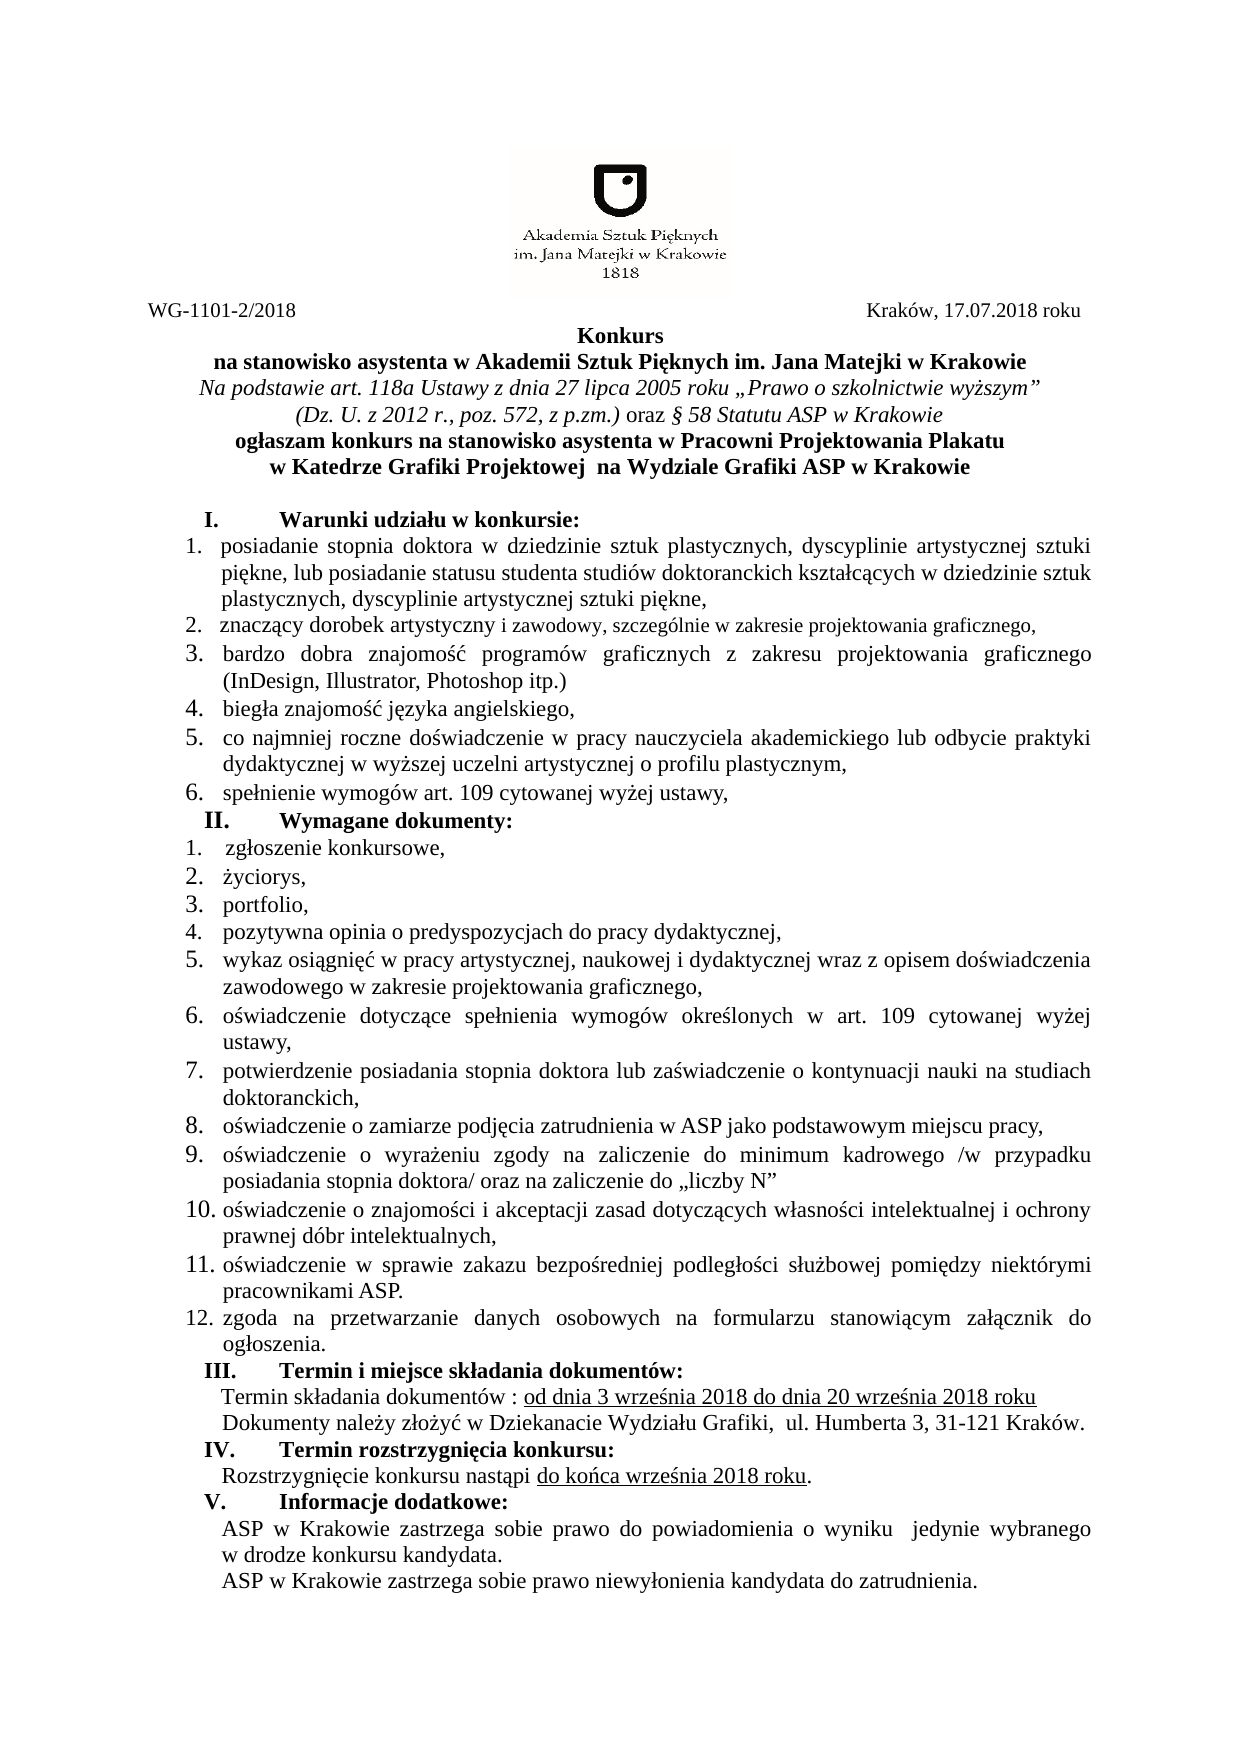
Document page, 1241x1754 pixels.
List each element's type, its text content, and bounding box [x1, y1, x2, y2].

list życiorys, [185, 861, 1093, 889]
list Informacje dodatkowe: [204, 1488, 1093, 1515]
text 2. znaczący dorobek artystyczny i zawodowy, szczególnie w zakresie projektowania graficznego, [185, 612, 1093, 638]
text ASP w Krakowie zastrzega sobie prawo do powiadomienia o wyniku jedynie wybranego w drodze konkursu kandydata. [221, 1515, 1093, 1567]
list oświadczenie o zamiarze podjęcia zatrudnienia w ASP jako podstawowym miejscu pracy, [185, 1110, 1093, 1139]
text Na podstawie art. 118a Ustawy z dnia 27 lipca 2005 roku „Prawo o szkolnictwie wyższym” [148, 374, 1093, 401]
picture [507, 147, 734, 298]
text WG-1101-2/2018 Kraków, 17.07.2018 roku [148, 298, 1093, 322]
list pozytywna opinia o predyspozycjach do pracy dydaktycznej, [185, 918, 1093, 944]
list portfolio, [185, 889, 1093, 918]
list biegła znajomość języka angielskiego, [185, 693, 1093, 722]
list Termin i miejsce składania dokumentów: [204, 1357, 1093, 1383]
text w Katedrze Grafiki Projektowej na Wydziale Grafiki ASP w Krakowie [148, 453, 1093, 480]
text Rozstrzygnięcie konkursu nastąpi do końca września 2018 roku. [221, 1462, 1093, 1488]
list Wymagane dokumenty: [204, 806, 1093, 834]
list oświadczenie w sprawie zakazu bezpośredniej podległości służbowej pomiędzy niektórymi pracownikami ASP. [185, 1249, 1093, 1304]
list Warunki udziału w konkursie: [204, 506, 1093, 532]
text 1. zgłoszenie konkursowe, [185, 834, 1093, 861]
list bardzo dobra znajomość programów graficznych z zakresu projektowania graficznego (InDesign, Illustrator, Photoshop itp.) [185, 638, 1093, 693]
list oświadczenie dotyczące spełnienia wymogów określonych w art. 109 cytowanej wyżej ustawy, [185, 1000, 1093, 1055]
text ASP w Krakowie zastrzega sobie prawo niewyłonienia kandydata do zatrudnienia. [221, 1567, 1093, 1594]
text ogłaszam konkurs na stanowisko asystenta w Pracowni Projektowania Plakatu [148, 427, 1093, 453]
list zgoda na przetwarzanie danych osobowych na formularzu stanowiącym załącznik do ogłoszenia. [185, 1304, 1093, 1357]
text (Dz. U. z 2012 r., poz. 572, z p.zm.) oraz § 58 Statutu ASP w Krakowie [148, 401, 1093, 427]
list oświadczenie o znajomości i akceptacji zasad dotyczących własności intelektualnej i ochrony prawnej dóbr intelektualnych, [185, 1194, 1093, 1249]
text Konkurs [148, 322, 1093, 348]
list co najmniej roczne doświadczenie w pracy nauczyciela akademickiego lub odbycie praktyki dydaktycznej w wyższej uczelni artystycznej o profilu plastycznym, [185, 722, 1093, 777]
text Termin składania dokumentów : od dnia 3 września 2018 do dnia 20 września 2018 roku [148, 1383, 1093, 1409]
text Dokumenty należy złożyć w Dziekanacie Wydziału Grafiki, ul. Humberta 3, 31-121 Kraków. [148, 1409, 1093, 1436]
list Termin rozstrzygnięcia konkursu: [204, 1436, 1093, 1462]
list oświadczenie o wyrażeniu zgody na zaliczenie do minimum kadrowego /w przypadku posiadania stopnia doktora/ oraz na zaliczenie do „liczby N” [185, 1139, 1093, 1194]
text 1. posiadanie stopnia doktora w dziedzinie sztuk plastycznych, dyscyplinie artystycznej sztuki piękne, lub posiadanie statusu studenta studiów doktoranckich kształcących w dziedzinie sztuk plastycznych, dyscyplinie artystycznej sztuki piękne, [185, 532, 1093, 612]
list potwierdzenie posiadania stopnia doktora lub zaświadczenie o kontynuacji nauki na studiach doktoranckich, [185, 1055, 1093, 1110]
list spełnienie wymogów art. 109 cytowanej wyżej ustawy, [185, 777, 1093, 806]
list wykaz osiągnięć w pracy artystycznej, naukowej i dydaktycznej wraz z opisem doświadczenia zawodowego w zakresie projektowania graficznego, [185, 944, 1093, 1000]
text na stanowisko asystenta w Akademii Sztuk Pięknych im. Jana Matejki w Krakowie [148, 348, 1093, 374]
